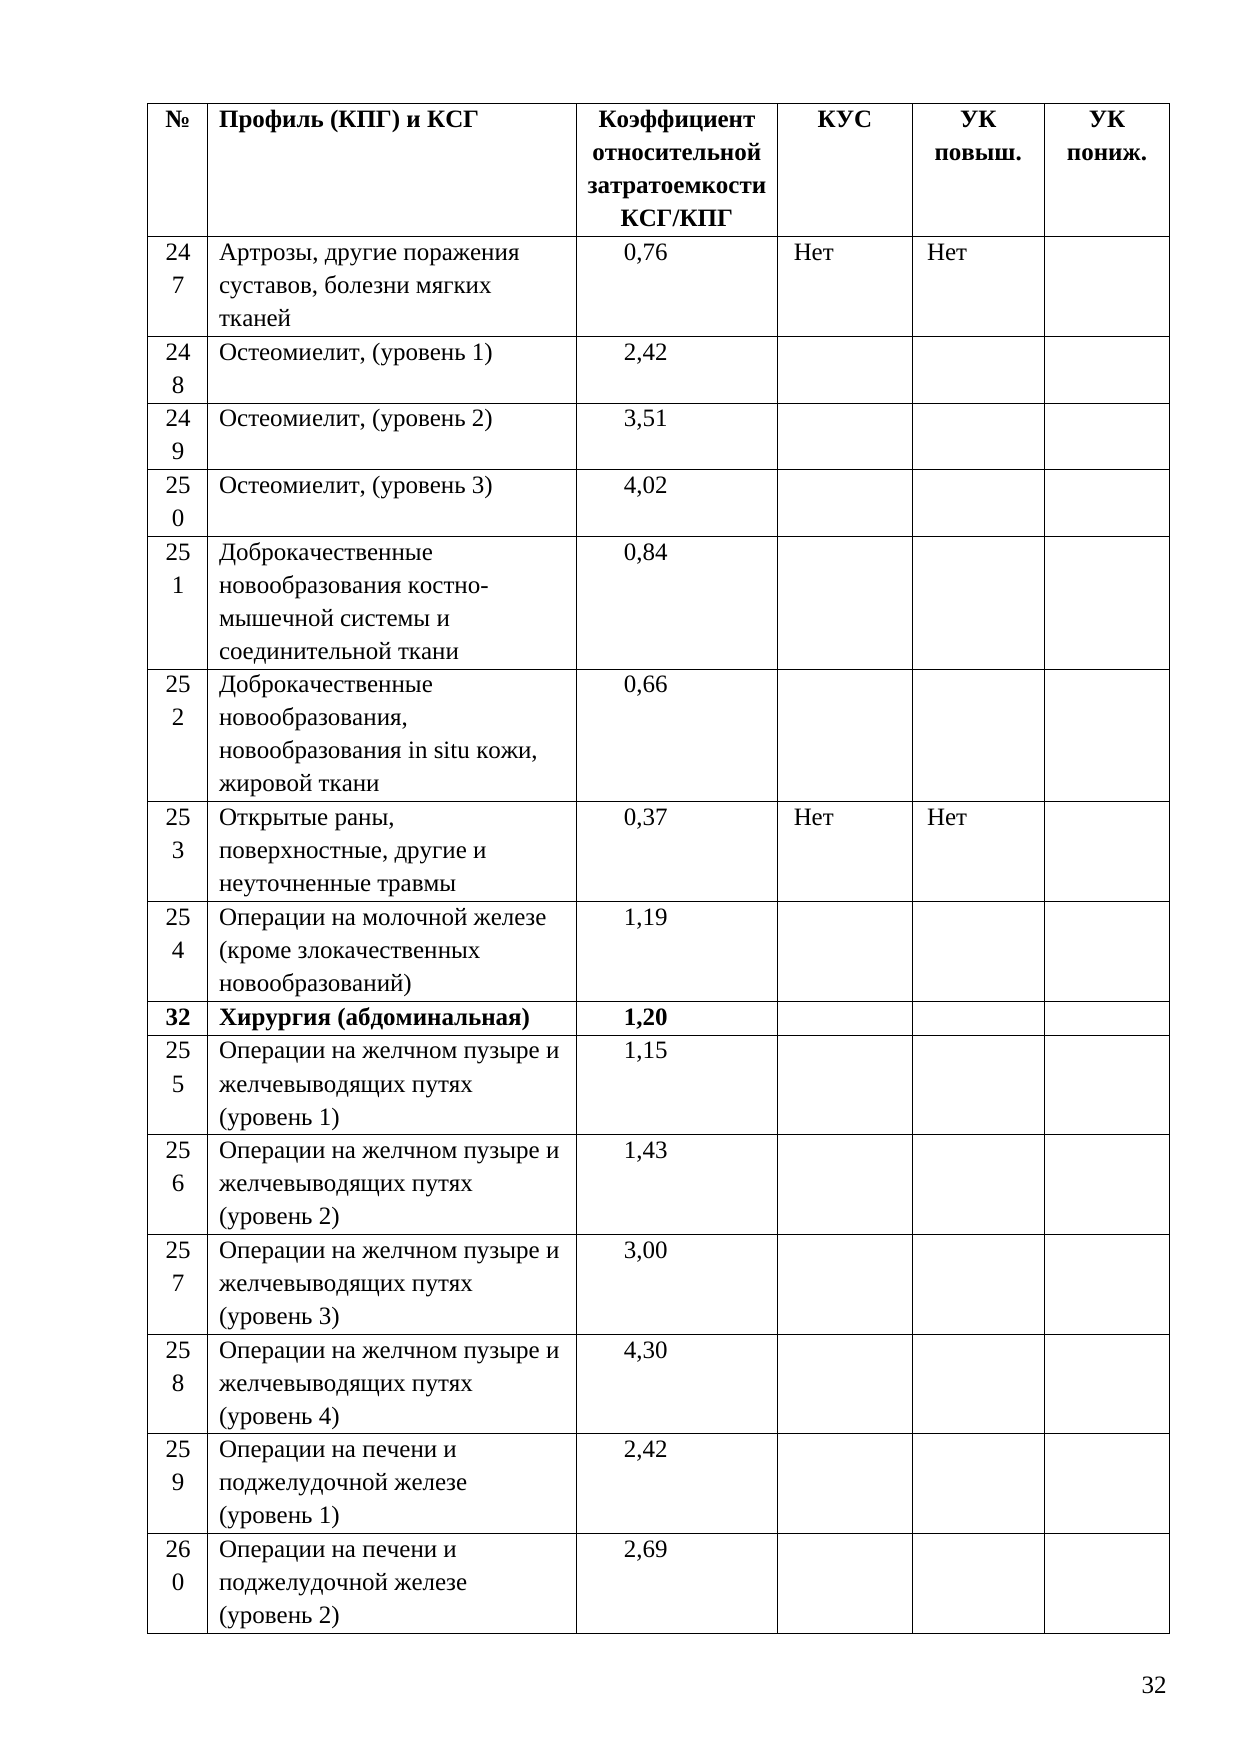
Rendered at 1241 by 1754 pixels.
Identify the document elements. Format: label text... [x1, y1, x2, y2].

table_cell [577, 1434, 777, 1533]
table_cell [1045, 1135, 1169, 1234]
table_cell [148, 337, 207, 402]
table_header № [148, 104, 207, 236]
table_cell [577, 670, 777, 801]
table_header КУС [778, 104, 912, 236]
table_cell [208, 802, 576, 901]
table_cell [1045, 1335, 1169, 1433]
table_header УК повыш. [913, 104, 1044, 236]
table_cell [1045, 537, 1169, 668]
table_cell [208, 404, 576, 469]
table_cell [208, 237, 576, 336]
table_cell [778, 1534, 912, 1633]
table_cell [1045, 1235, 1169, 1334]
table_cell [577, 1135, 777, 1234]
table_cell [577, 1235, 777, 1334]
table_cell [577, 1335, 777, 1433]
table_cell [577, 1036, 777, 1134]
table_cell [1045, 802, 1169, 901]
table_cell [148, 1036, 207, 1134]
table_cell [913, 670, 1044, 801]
table_header Коэффициент относительной затратоемкости КСГ/КПГ [577, 104, 777, 236]
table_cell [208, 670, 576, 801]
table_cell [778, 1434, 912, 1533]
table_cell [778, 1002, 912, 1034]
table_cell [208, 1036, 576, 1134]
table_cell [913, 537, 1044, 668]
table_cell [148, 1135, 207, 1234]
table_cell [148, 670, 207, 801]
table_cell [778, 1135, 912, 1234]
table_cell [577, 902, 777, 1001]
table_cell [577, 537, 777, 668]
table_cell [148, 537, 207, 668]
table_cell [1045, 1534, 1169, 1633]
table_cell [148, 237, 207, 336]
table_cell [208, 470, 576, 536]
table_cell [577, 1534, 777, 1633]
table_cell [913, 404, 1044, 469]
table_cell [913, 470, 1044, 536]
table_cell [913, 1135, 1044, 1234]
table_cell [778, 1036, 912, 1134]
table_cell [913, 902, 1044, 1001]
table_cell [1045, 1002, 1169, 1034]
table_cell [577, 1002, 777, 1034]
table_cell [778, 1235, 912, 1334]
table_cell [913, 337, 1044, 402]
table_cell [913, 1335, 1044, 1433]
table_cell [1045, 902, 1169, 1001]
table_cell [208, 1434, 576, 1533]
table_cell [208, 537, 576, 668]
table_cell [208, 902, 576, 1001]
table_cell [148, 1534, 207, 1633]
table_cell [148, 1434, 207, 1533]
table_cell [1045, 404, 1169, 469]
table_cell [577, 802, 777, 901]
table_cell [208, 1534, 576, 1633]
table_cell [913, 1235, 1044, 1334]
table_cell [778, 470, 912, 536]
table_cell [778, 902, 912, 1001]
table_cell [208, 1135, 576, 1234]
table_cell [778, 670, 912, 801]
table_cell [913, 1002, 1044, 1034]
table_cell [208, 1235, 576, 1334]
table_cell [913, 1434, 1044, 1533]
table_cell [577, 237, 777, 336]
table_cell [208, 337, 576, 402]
table_header Профиль (КПГ) и КСГ [208, 104, 576, 236]
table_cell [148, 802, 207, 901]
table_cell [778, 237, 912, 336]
table_header УК пониж. [1045, 104, 1169, 236]
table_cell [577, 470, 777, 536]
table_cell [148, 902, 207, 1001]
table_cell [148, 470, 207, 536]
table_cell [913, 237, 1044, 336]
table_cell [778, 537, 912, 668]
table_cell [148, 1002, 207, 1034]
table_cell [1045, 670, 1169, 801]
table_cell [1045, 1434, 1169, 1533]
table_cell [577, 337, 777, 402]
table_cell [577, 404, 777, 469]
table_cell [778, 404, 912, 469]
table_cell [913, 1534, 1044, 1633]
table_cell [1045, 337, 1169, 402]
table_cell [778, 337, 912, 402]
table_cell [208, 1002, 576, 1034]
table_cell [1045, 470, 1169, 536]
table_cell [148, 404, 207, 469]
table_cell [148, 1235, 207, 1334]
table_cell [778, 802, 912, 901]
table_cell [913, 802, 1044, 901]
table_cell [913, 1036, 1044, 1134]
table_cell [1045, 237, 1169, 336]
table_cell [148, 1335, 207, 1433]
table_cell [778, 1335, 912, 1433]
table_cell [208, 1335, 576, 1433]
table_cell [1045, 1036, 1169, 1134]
